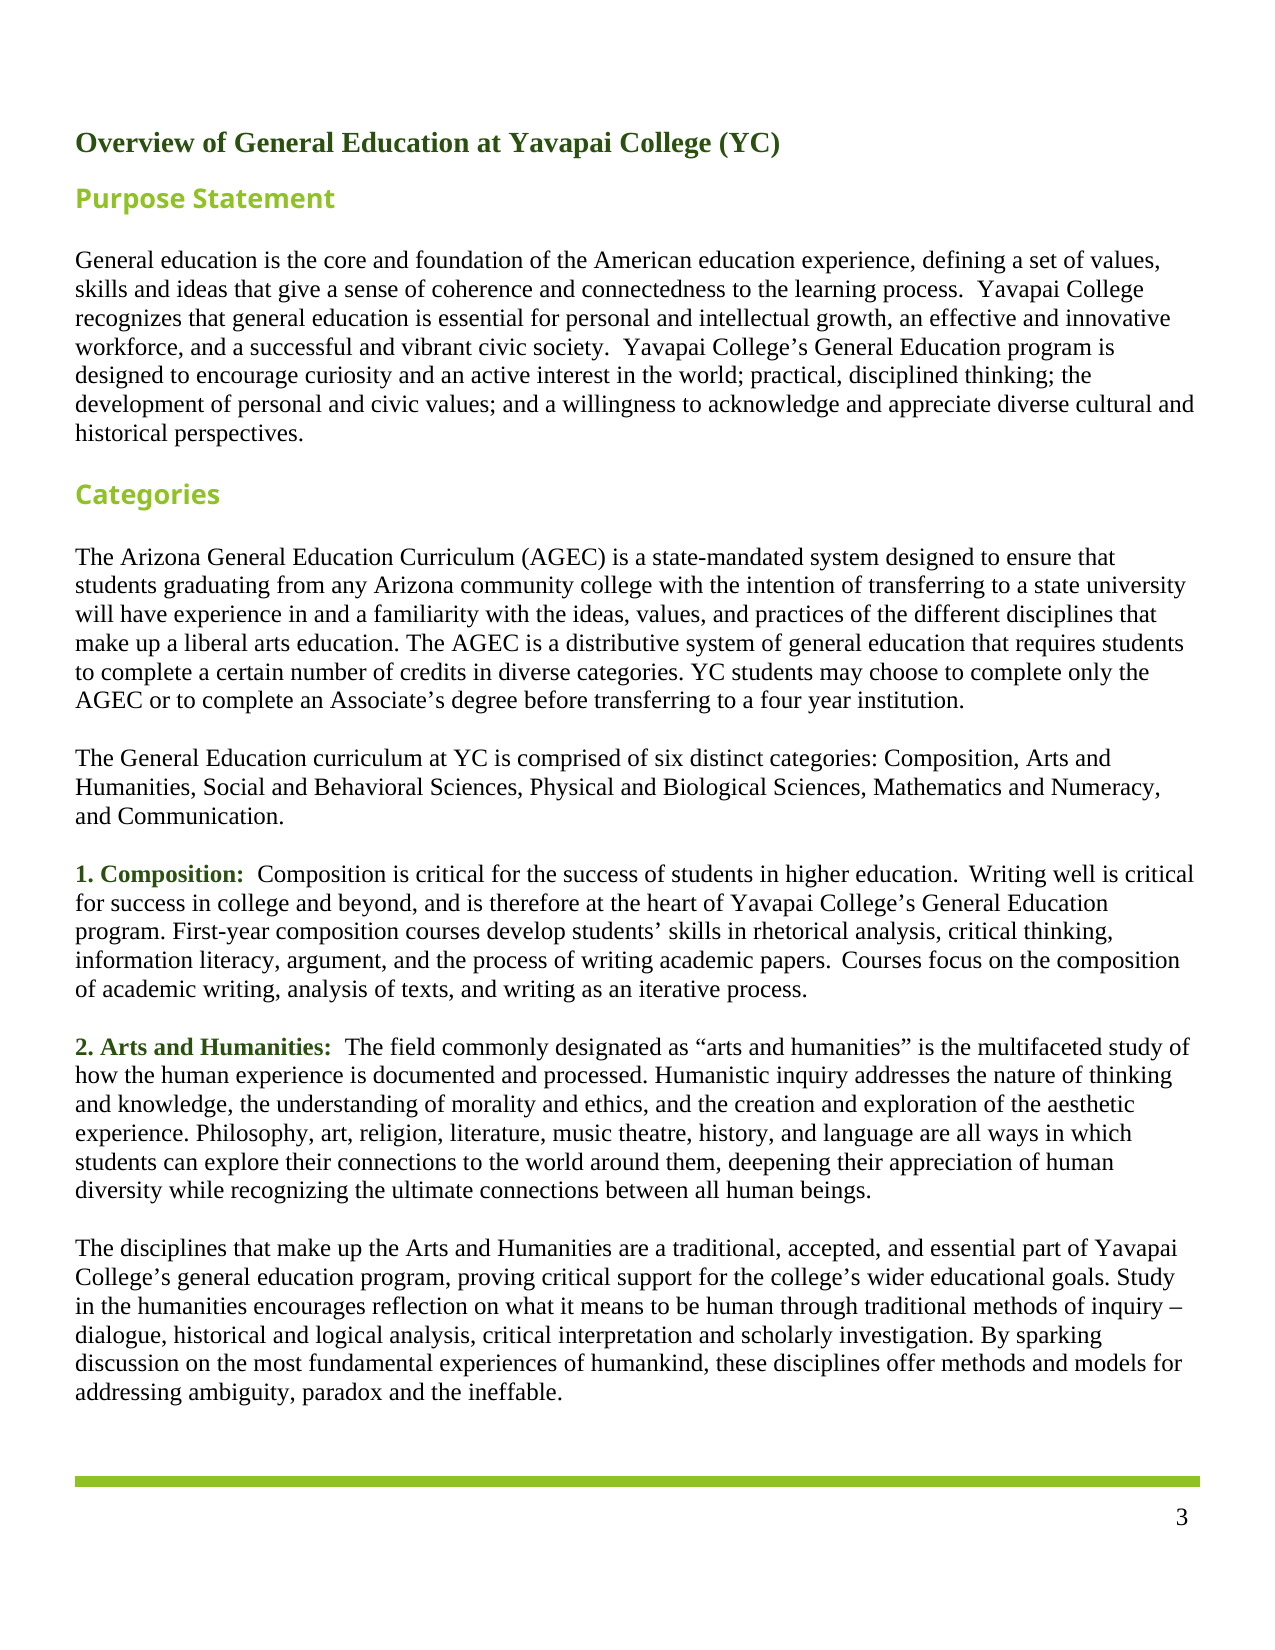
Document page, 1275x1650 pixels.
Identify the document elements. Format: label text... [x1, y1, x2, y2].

subtitle Categories [75, 476, 1200, 513]
text The disciplines that make up the Arts and Humanities are a traditional, accepted, and essential part of Yavapai College’s general education program, proving critical support for the college’s wider educational goals. Study in the humanities encourages reflection on what it means to be human through traditional methods of inquiry – dialogue, historical and logical analysis, critical interpretation and scholarly investigation. By sparking discussion on the most fundamental experiences of humankind, these disciplines offer methods and models for addressing ambiguity, paradox and the ineffable. [75, 1233, 1200, 1406]
text The Arizona General Education Curriculum (AGEC) is a state-mandated system designed to ensure that students graduating from any Arizona community college with the intention of transferring to a state university will have experience in and a familiarity with the ideas, values, and practices of the different disciplines that make up a liberal arts education. The AGEC is a distributive system of general education that requires students to complete a certain number of credits in diverse categories. YC students may choose to complete only the AGEC or to complete an Associate’s degree before transferring to a four year institution. [75, 542, 1200, 714]
text 1. Composition: Composition is critical for the success of students in higher education. Writing well is critical for success in college and beyond, and is therefore at the heart of Yavapai College’s General Education program. First-year composition courses develop students’ skills in rhetorical analysis, critical thinking, information literacy, argument, and the process of writing academic papers. Courses focus on the composition of academic writing, analysis of texts, and writing as an iterative process. [75, 859, 1200, 1003]
text The General Education curriculum at YC is comprised of six distinct categories: Composition, Arts and Humanities, Social and Behavioral Sciences, Physical and Biological Sciences, Mathematics and Numeracy, and Communication. [75, 743, 1200, 830]
text 2. Arts and Humanities: The field commonly designated as “arts and humanities” is the multifaceted study of how the human experience is documented and processed. Humanistic inquiry addresses the nature of thinking and knowledge, the understanding of morality and ethics, and the creation and exploration of the aesthetic experience. Philosophy, art, religion, literature, music theatre, history, and language are all ways in which students can explore their connections to the world around them, deepening their appreciation of human diversity while recognizing the ultimate connections between all human beings. [75, 1032, 1200, 1204]
text General education is the core and foundation of the American education experience, defining a set of values, skills and ideas that give a sense of coherence and connectedness to the learning process. Yavapai College recognizes that general education is essential for personal and intellectual growth, an effective and innovative workforce, and a successful and vibrant civic society. Yavapai College’s General Education program is designed to encourage curiosity and an active interest in the world; practical, disciplined thinking; the development of personal and civic values; and a willingness to acknowledge and appreciate diverse cultural and historical perspectives. [75, 245, 1200, 447]
subtitle Purpose Statement [75, 179, 1200, 216]
subtitle Overview of General Education at Yavapai College (YC) [75, 125, 1200, 158]
